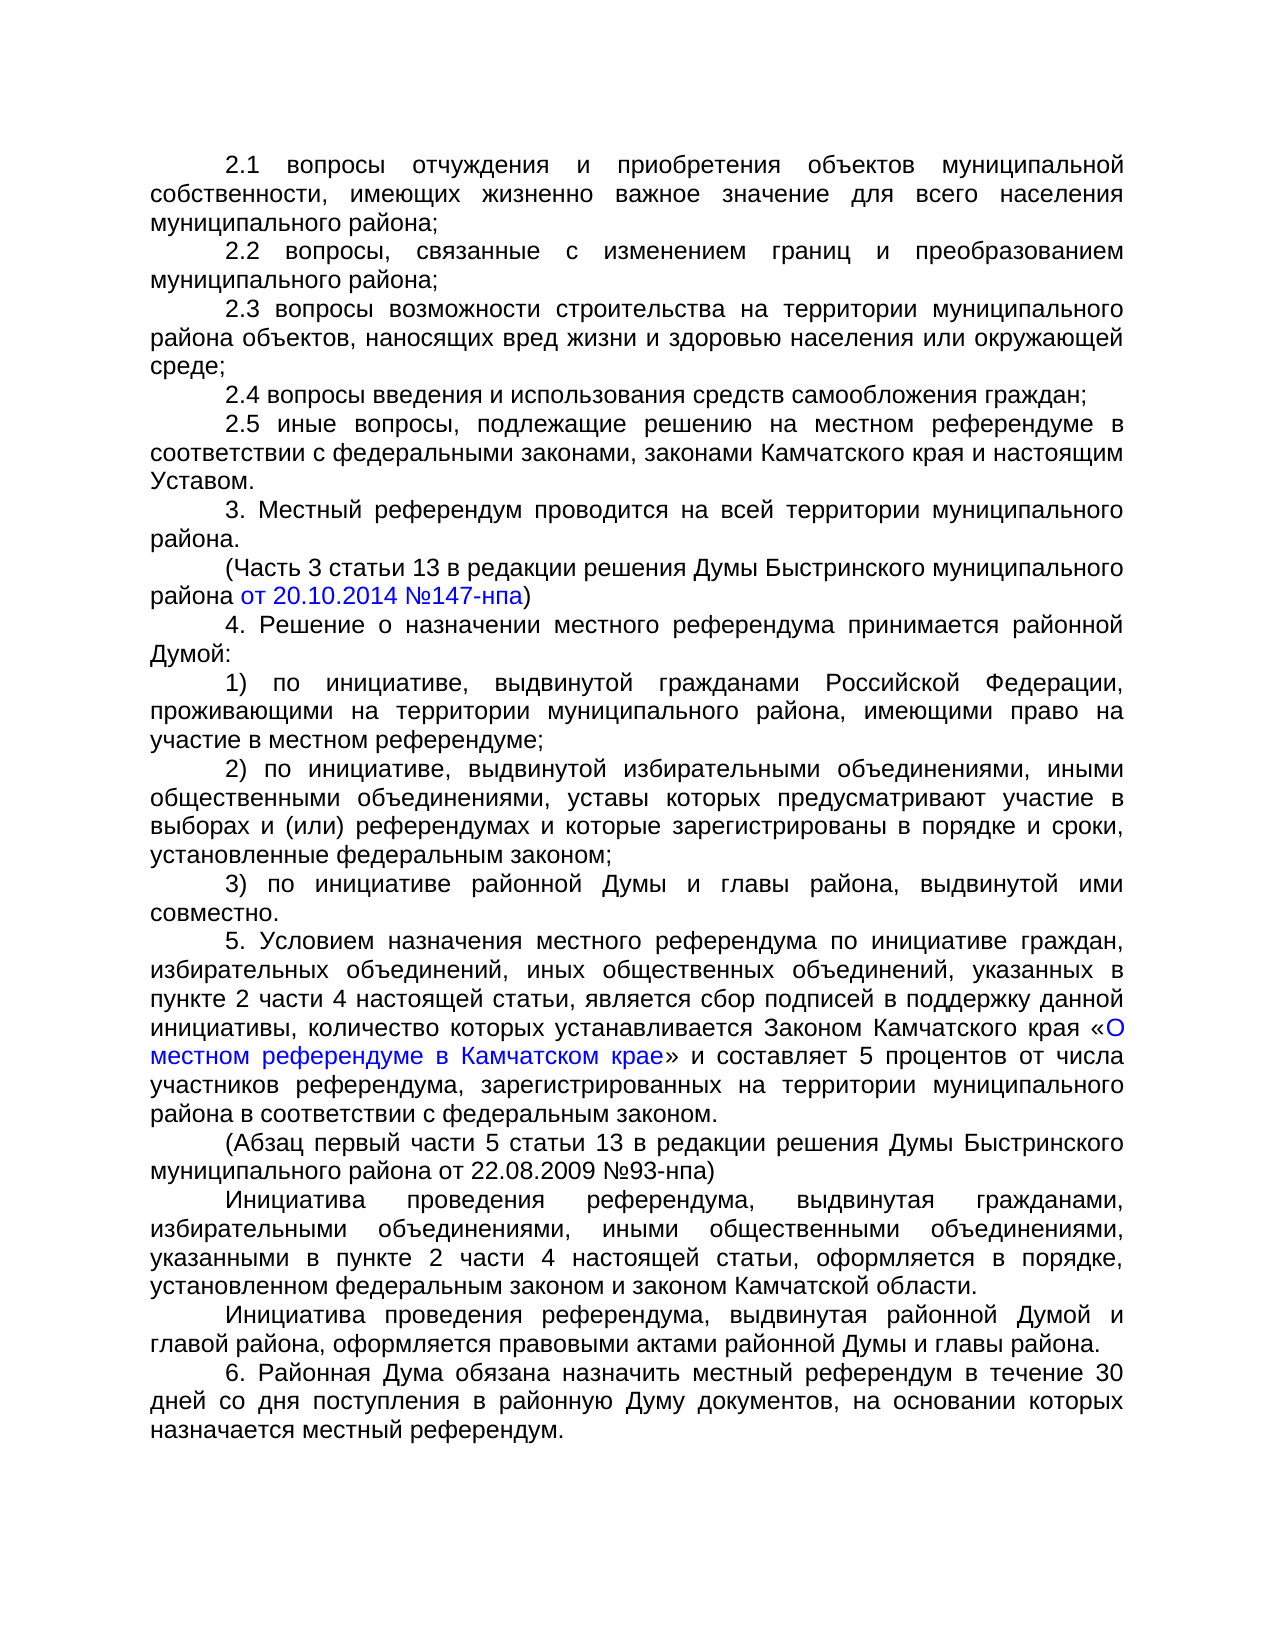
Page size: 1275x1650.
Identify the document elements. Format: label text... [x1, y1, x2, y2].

text 2) по инициативе, выдвинутой избирательными объединениями, иными общественными объединениями, уставы которых предусматривают участие в выборах и (или) референдумах и которые зарегистрированы в порядке и сроки, установленные федеральным законом; [150, 754, 1125, 869]
text Инициатива проведения референдума, выдвинутая районной Думой и главой района, оформляется правовыми актами районной Думы и главы района. [150, 1300, 1125, 1357]
text 2.4 вопросы введения и использования средств самообложения граждан; [150, 380, 1125, 409]
text 3) по инициативе районной Думы и главы района, выдвинутой ими совместно. [150, 869, 1125, 926]
text Инициатива проведения референдума, выдвинутая гражданами, избирательными объединениями, иными общественными объединениями, указанными в пункте 2 части 4 настоящей статьи, оформляется в порядке, установленном федеральным законом и законом Камчатской области. [150, 1185, 1125, 1300]
text 2.5 иные вопросы, подлежащие решению на местном референдуме в соответствии с федеральными законами, законами Камчатского края и настоящим Уставом. [150, 409, 1125, 495]
text 3. Местный референдум проводится на всей территории муниципального района. [150, 495, 1125, 552]
text 1) по инициативе, выдвинутой гражданами Российской Федерации, проживающими на территории муниципального района, имеющими право на участие в местном референдуме; [150, 667, 1125, 754]
text (Абзац первый части 5 статьи 13 в редакции решения Думы Быстринского муниципального района от 22.08.2009 №93-нпа) [150, 1127, 1125, 1185]
text (Часть 3 статьи 13 в редакции решения Думы Быстринского муниципального района от 20.10.2014 №147-нпа) [150, 552, 1125, 610]
text 2.1 вопросы отчуждения и приобретения объектов муниципальной собственности, имеющих жизненно важное значение для всего населения муниципального района; [150, 150, 1125, 236]
text 5. Условием назначения местного референдума по инициативе граждан, избирательных объединений, иных общественных объединений, указанных в пункте 2 части 4 настоящей статьи, является сбор подписей в поддержку данной инициативы, количество которых устанавливается Законом Камчатского края «О местном референдуме в Камчатском крае» и составляет 5 процентов от числа участников референдума, зарегистрированных на территории муниципального района в соответствии с федеральным законом. [150, 926, 1125, 1127]
text 2.3 вопросы возможности строительства на территории муниципального района объектов, наносящих вред жизни и здоровью населения или окружающей среде; [150, 294, 1125, 380]
text 2.2 вопросы, связанные с изменением границ и преобразованием муниципального района; [150, 236, 1125, 294]
text 6. Районная Дума обязана назначить местный референдум в течение 30 дней со дня поступления в районную Думу документов, на основании которых назначается местный референдум. [150, 1357, 1125, 1444]
text 4. Решение о назначении местного референдума принимается районной Думой: [150, 610, 1125, 667]
